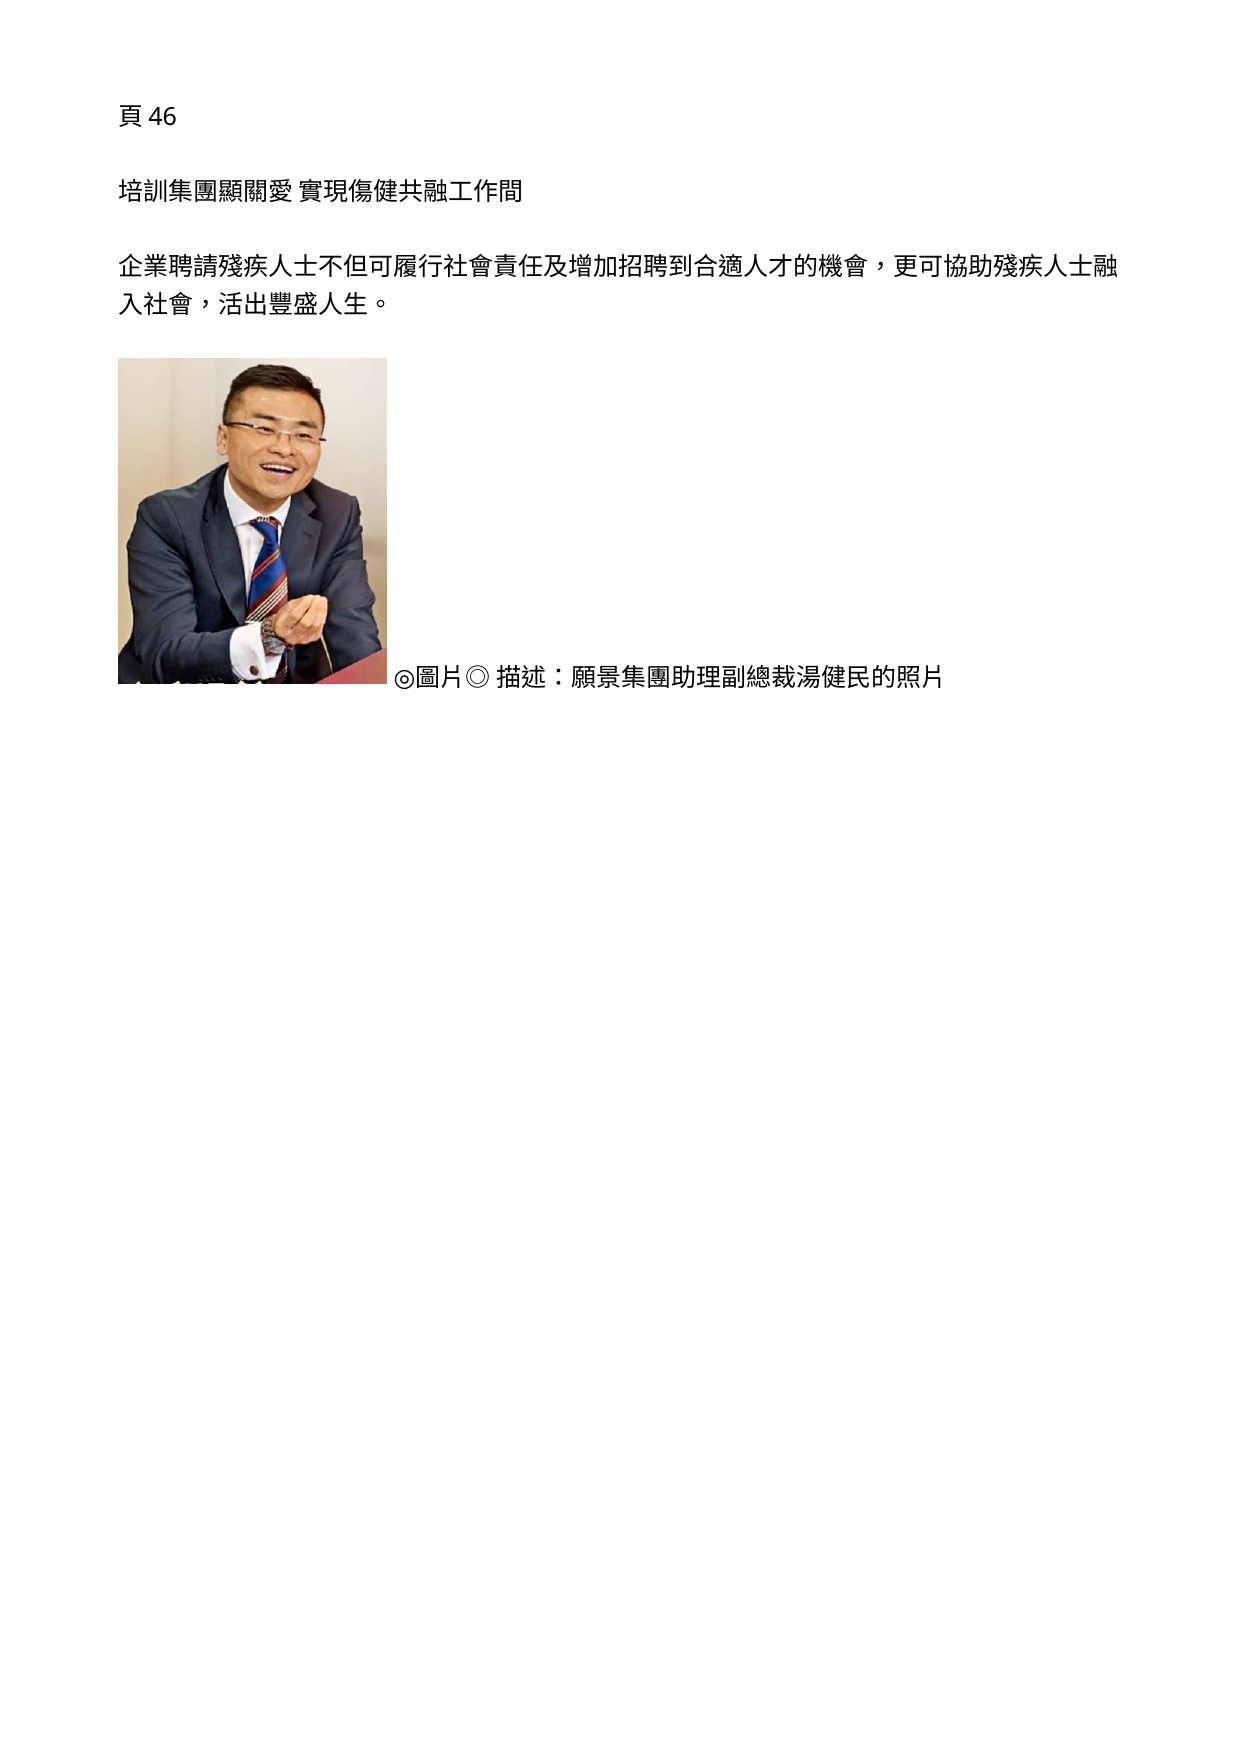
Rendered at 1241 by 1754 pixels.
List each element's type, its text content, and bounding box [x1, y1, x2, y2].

picture [118, 358, 387, 684]
text 培訓集團顯關愛 實現傷健共融工作間 [118, 171, 1122, 209]
text 企業聘請殘疾人士不但可履行社會責任及增加招聘到合適人才的機會，更可協助殘疾人士融入社會，活出豐盛人生。 [118, 246, 1122, 321]
text 頁46 [118, 96, 1122, 134]
